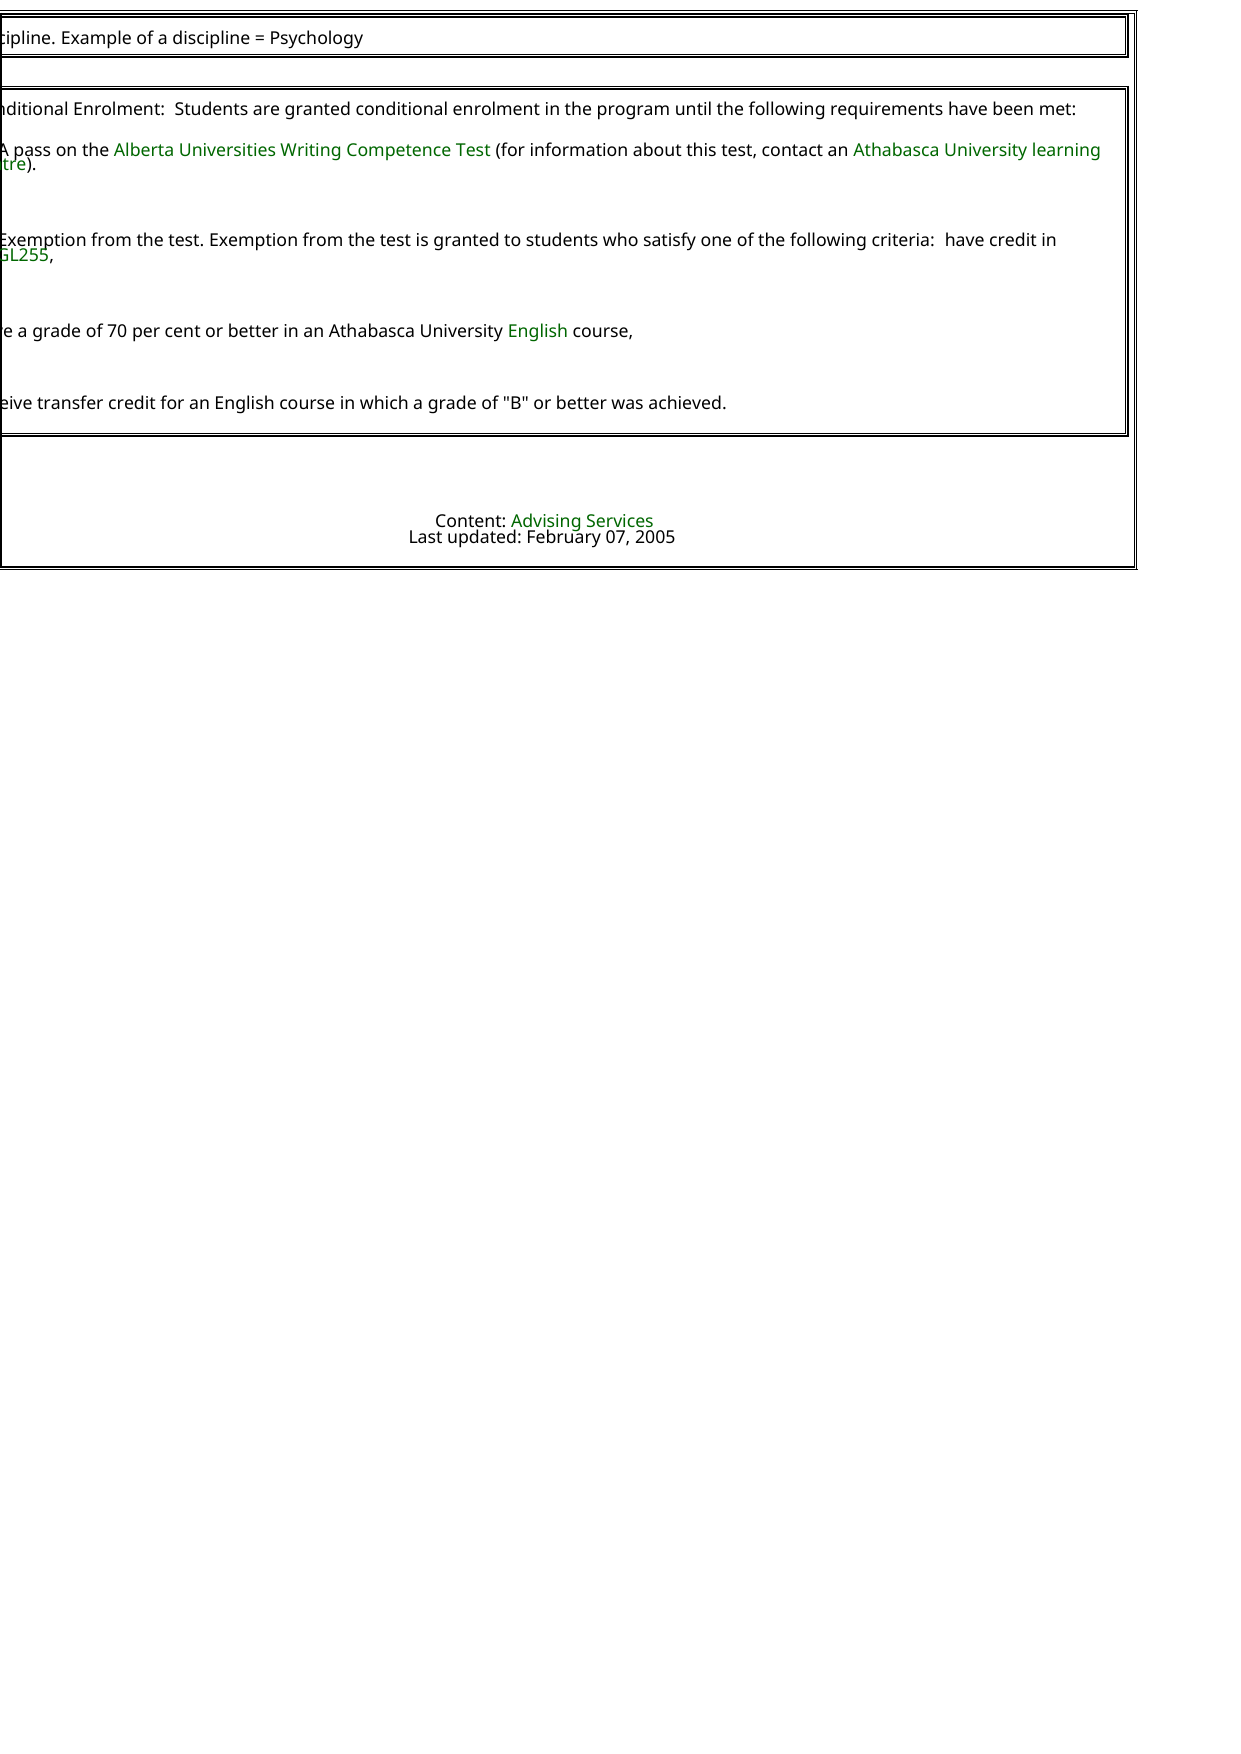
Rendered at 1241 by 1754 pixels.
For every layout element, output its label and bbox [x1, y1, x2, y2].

table_cell [2, 14, 1134, 566]
